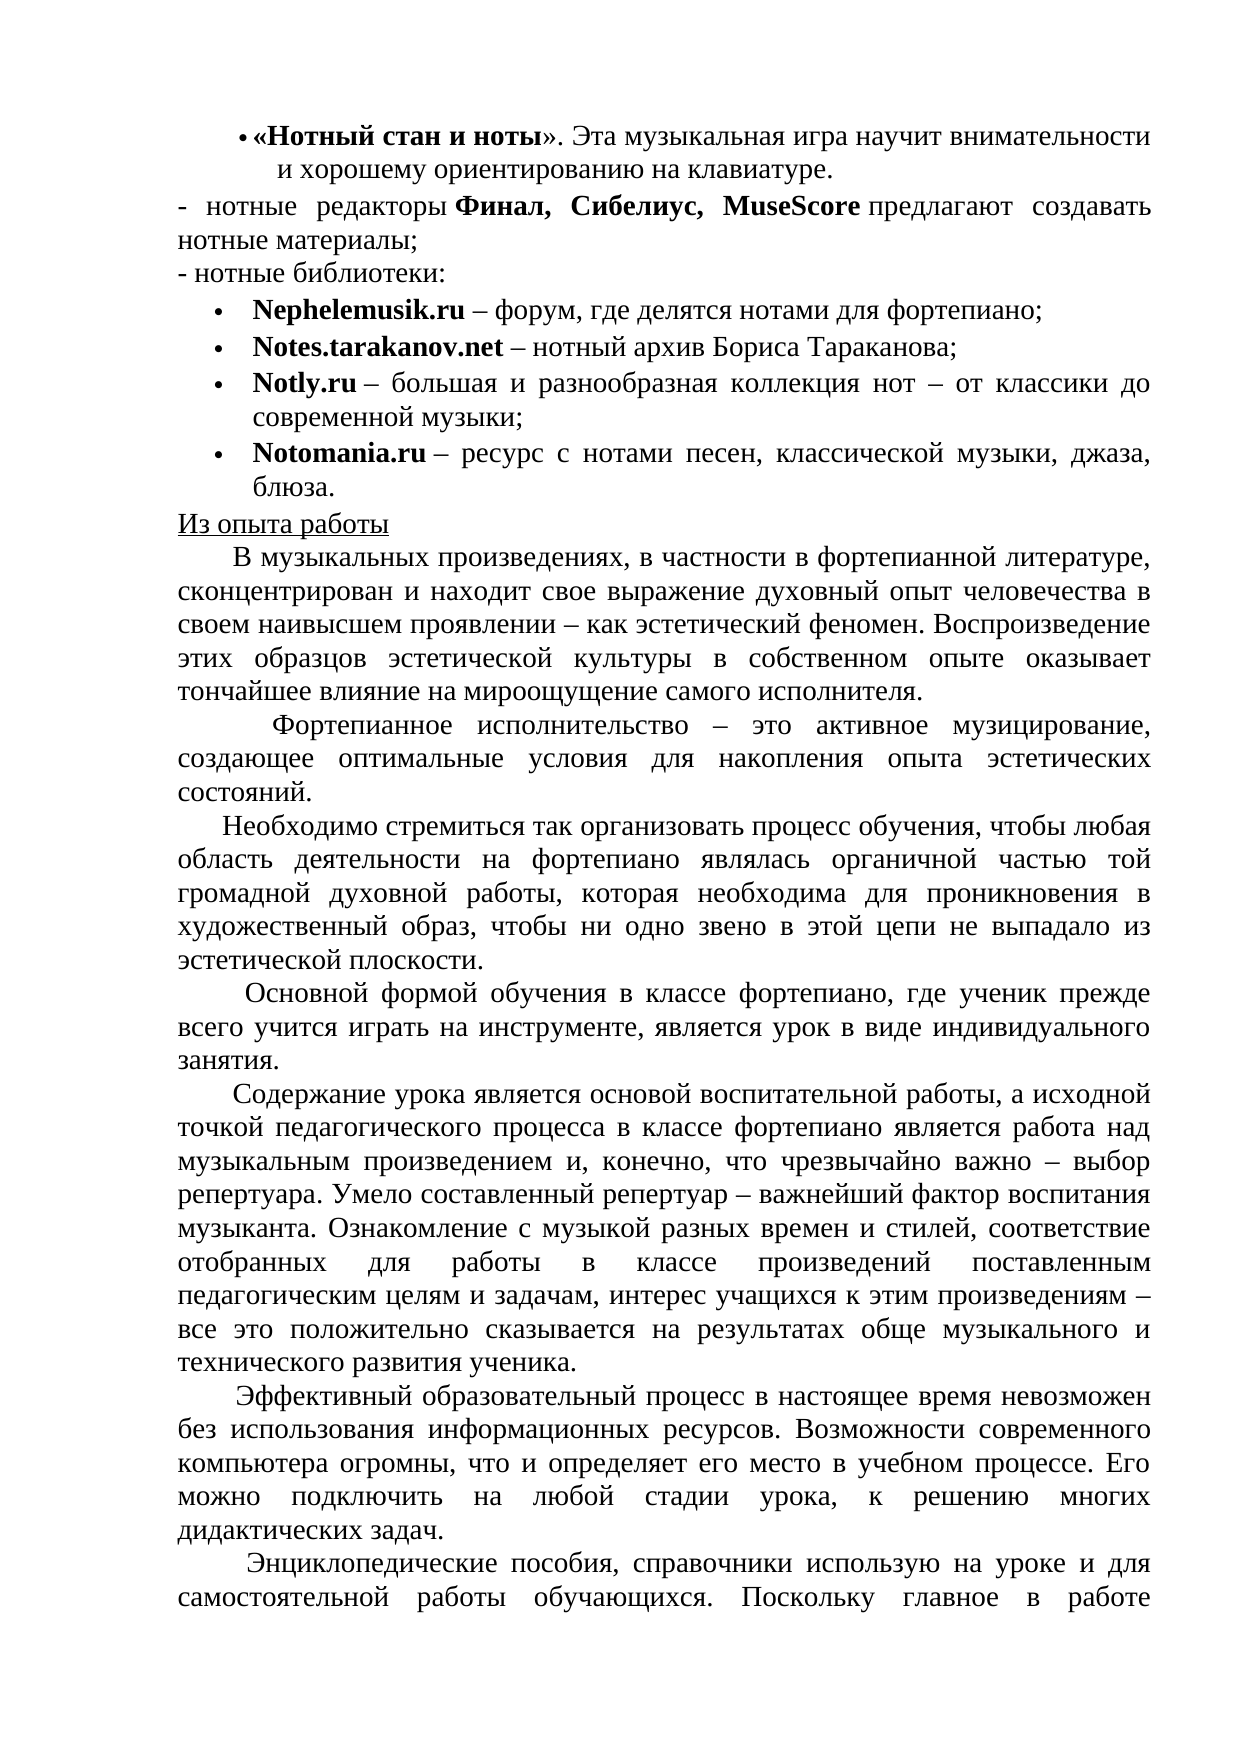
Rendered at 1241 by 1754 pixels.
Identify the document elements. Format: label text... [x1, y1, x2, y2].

list Notomania.ru – ресурс с нотами песен, классической музыки, джаза, блюза. [215, 436, 1152, 503]
text Содержание урока является основой воспитательной работы, а исходной точкой педагогического процесса в классе фортепиано является работа над музыкальным произведением и, конечно, что чрезвычайно важно – выбор репертуара. Умело составленный репертуар – важнейший фактор воспитания музыканта. Ознакомление с музыкой разных времен и стилей, соответствие отобранных для работы в классе произведений поставленным педагогическим целям и задачам, интерес учащихся к этим произведениям – все это положительно сказывается на результатах обще музыкального и технического развития ученика. [177, 1076, 1152, 1378]
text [177, 1546, 1152, 1613]
list Notes.tarakanov.net – нотный архив Бориса Тараканова; [215, 329, 1152, 362]
list Notly.ru – большая и разнообразная коллекция нот – от классики до современной музыки; [215, 365, 1152, 432]
text - нотные библиотеки: [177, 255, 1152, 289]
text - нотные редакторы Финал, Сибелиус, MuseScore предлагают создавать нотные материалы; [177, 188, 1152, 255]
text Необходимо стремиться так организовать процесс обучения, чтобы любая область деятельности на фортепиано являлась органичной частью той громадной духовной работы, которая необходима для проникновения в художественный образ, чтобы ни одно звено в этой цепи не выпадало из эстетической плоскости. [177, 808, 1152, 975]
list «Нотный стан и ноты». Эта музыкальная игра научит внимательности и хорошему ориентированию на клавиатуре. [239, 118, 1152, 185]
list Nephelemusik.ru – форум, где делятся нотами для фортепиано; [215, 292, 1152, 326]
text В музыкальных произведениях, в частности в фортепианной литературе, сконцентрирован и находит свое выражение духовный опыт человечества в своем наивысшем проявлении – как эстетический феномен. Воспроизведение этих образцов эстетической культуры в собственном опыте оказывает тончайшее влияние на мироощущение самого исполнителя. [177, 539, 1152, 707]
text Эффективный образовательный процесс в настоящее время невозможен без использования информационных ресурсов. Возможности современного компьютера огромны, что и определяет его место в учебном процессе. Его можно подключить на любой стадии урока, к решению многих дидактических задач. [177, 1378, 1152, 1546]
text Из опыта работы [177, 506, 1152, 539]
text Фортепианное исполнительство – это активное музицирование, создающее оптимальные условия для накопления опыта эстетических состояний. [177, 707, 1152, 808]
text Основной формой обучения в классе фортепиано, где ученик прежде всего учится играть на инструменте, является урок в виде индивидуального занятия. [177, 975, 1152, 1076]
